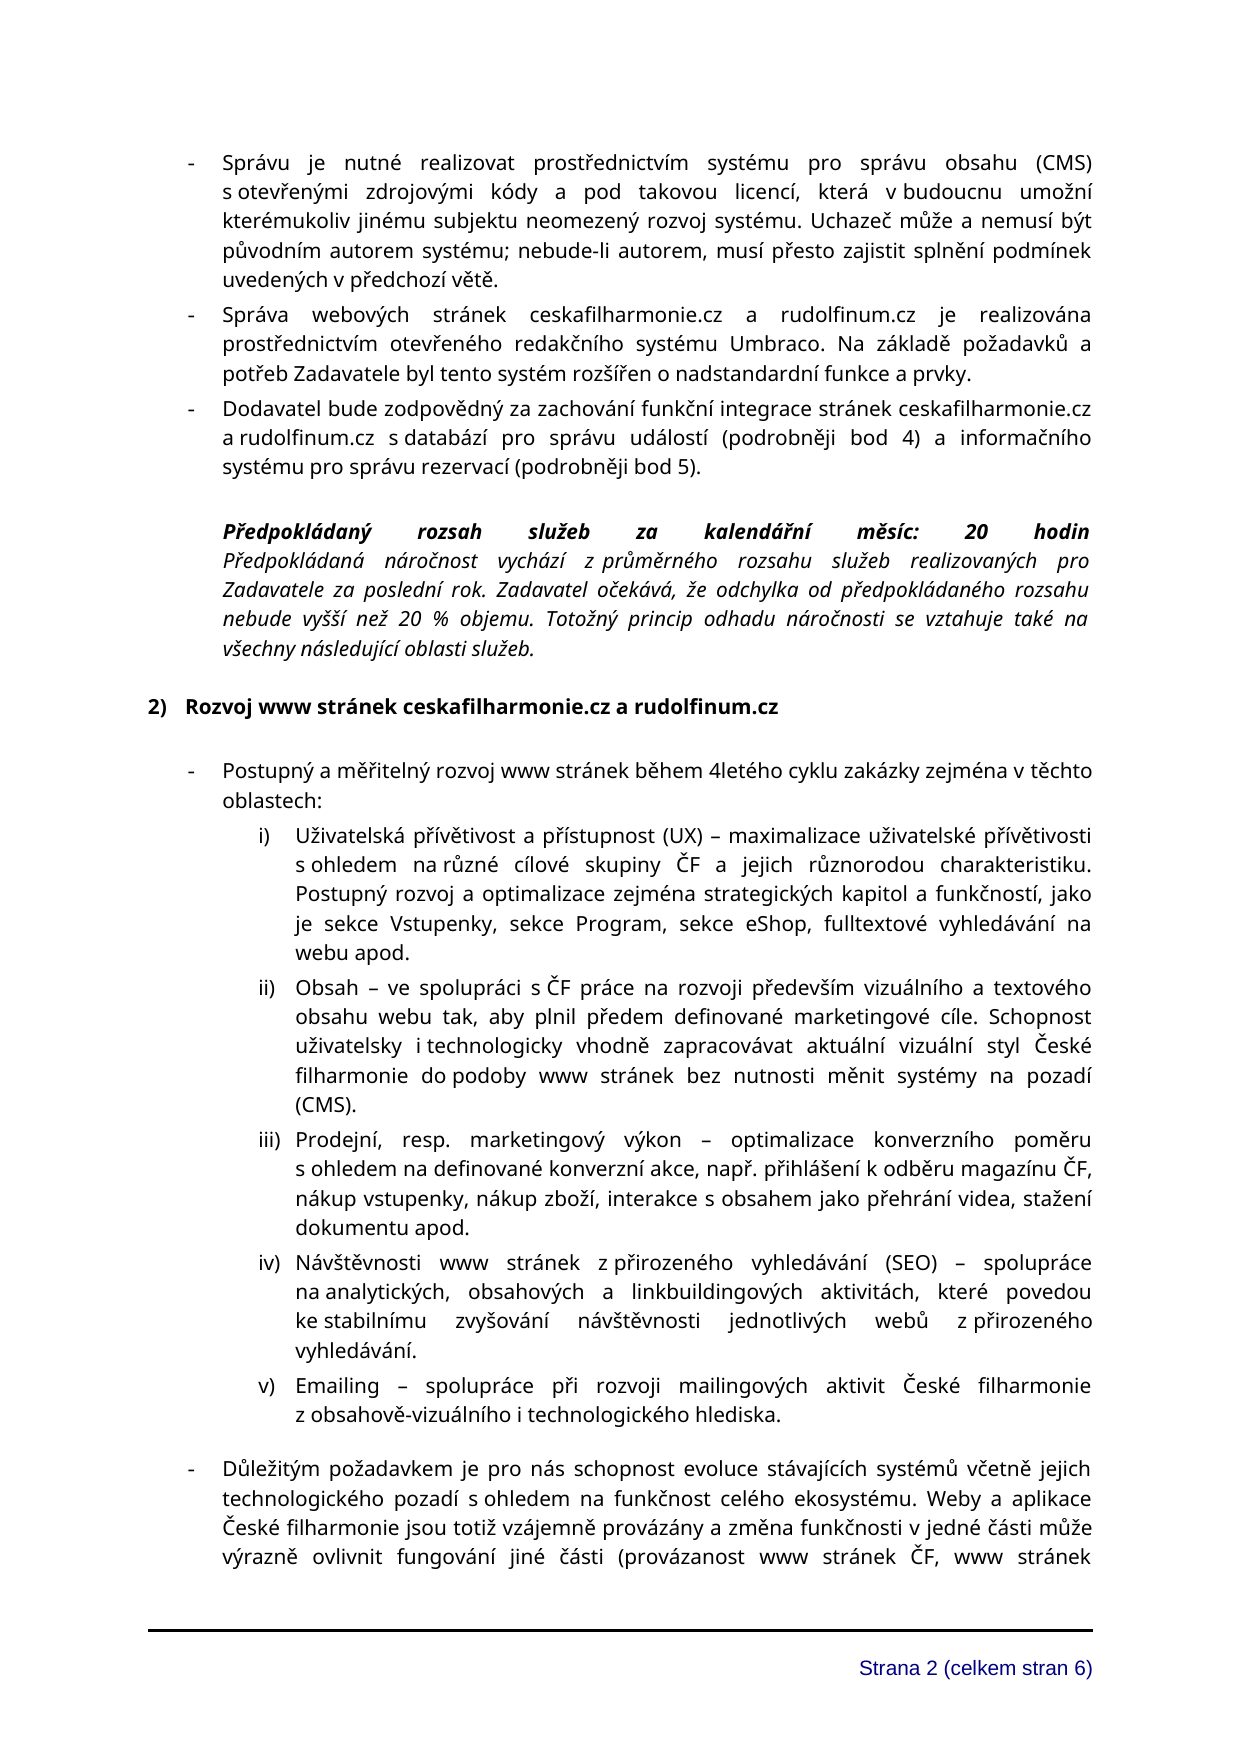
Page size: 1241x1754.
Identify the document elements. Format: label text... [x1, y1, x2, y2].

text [185, 1454, 1093, 1571]
list Správu je nutné realizovat prostřednictvím systému pro správu obsahu (CMS) s otevřenými zdrojovými kódy a pod takovou licencí, která v budoucnu umožní kterémukoliv jinému subjektu neomezený rozvoj systému. Uchazeč může a nemusí být původním autorem systému; nebude-li autorem, musí přesto zajistit splnění podmínek uvedených v předchozí větě. [185, 148, 1093, 293]
text Prodejní, resp. marketingový výkon – optimalizace konverzního poměru s ohledem na definované konverzní akce, např. přihlášení k odběru magazínu ČF, nákup vstupenky, nákup zboží, interakce s obsahem jako přehrání videa, stažení dokumentu apod. [258, 1125, 1093, 1241]
list Dodavatel bude zodpovědný za zachování funkční integrace stránek ceskafilharmonie.cz a rudolfinum.cz s databází pro správu událostí (podrobněji bod 4) a informačního systému pro správu rezervací (podrobněji bod 5). [185, 393, 1093, 481]
list Správa webových stránek ceskafilharmonie.cz a rudolfinum.cz je realizována prostřednictvím otevřeného redakčního systému Umbraco. Na základě požadavků a potřeb Zadavatele byl tento systém rozšířen o nadstandardní funkce a prvky. [185, 300, 1093, 387]
text Postupný a měřitelný rozvoj www stránek během 4letého cyklu zakázky zejména v těchto oblastech: [185, 756, 1093, 814]
text Obsah – ve spolupráci s ČF práce na rozvoji především vizuálního a textového obsahu webu tak, aby plnil předem definované marketingové cíle. Schopnost uživatelsky i technologicky vhodně zapracovávat aktuální vizuální styl České filharmonie do podoby www stránek bez nutnosti měnit systémy na pozadí (CMS). [258, 973, 1093, 1118]
list Rozvoj www stránek ceskafilharmonie.cz a rudolfinum.cz [148, 691, 1093, 721]
text Návštěvnosti www stránek z přirozeného vyhledávání (SEO) – spolupráce na analytických, obsahových a linkbuildingových aktivitách, které povedou ke stabilnímu zvyšování návštěvnosti jednotlivých webů z přirozeného vyhledávání. [258, 1248, 1093, 1364]
text Emailing – spolupráce při rozvoji mailingových aktivit České filharmonie z obsahově-vizuálního i technologického hlediska. [258, 1371, 1093, 1429]
text Předpokládaný rozsah služeb za kalendářní měsíc: 20 hodin Předpokládaná náročnost vychází z průměrného rozsahu služeb realizovaných pro Zadavatele za poslední rok. Zadavatel očekává, že odchylka od předpokládaného rozsahu nebude vyšší než 20 % objemu. Totožný princip odhadu náročnosti se vztahuje také na všechny následující oblasti služeb. [223, 516, 1093, 662]
text Uživatelská přívětivost a přístupnost (UX) – maximalizace uživatelské přívětivosti s ohledem na různé cílové skupiny ČF a jejich různorodou charakteristiku. Postupný rozvoj a optimalizace zejména strategických kapitol a funkčností, jako je sekce Vstupenky, sekce Program, sekce eShop, fulltextové vyhledávání na webu apod. [258, 821, 1093, 966]
